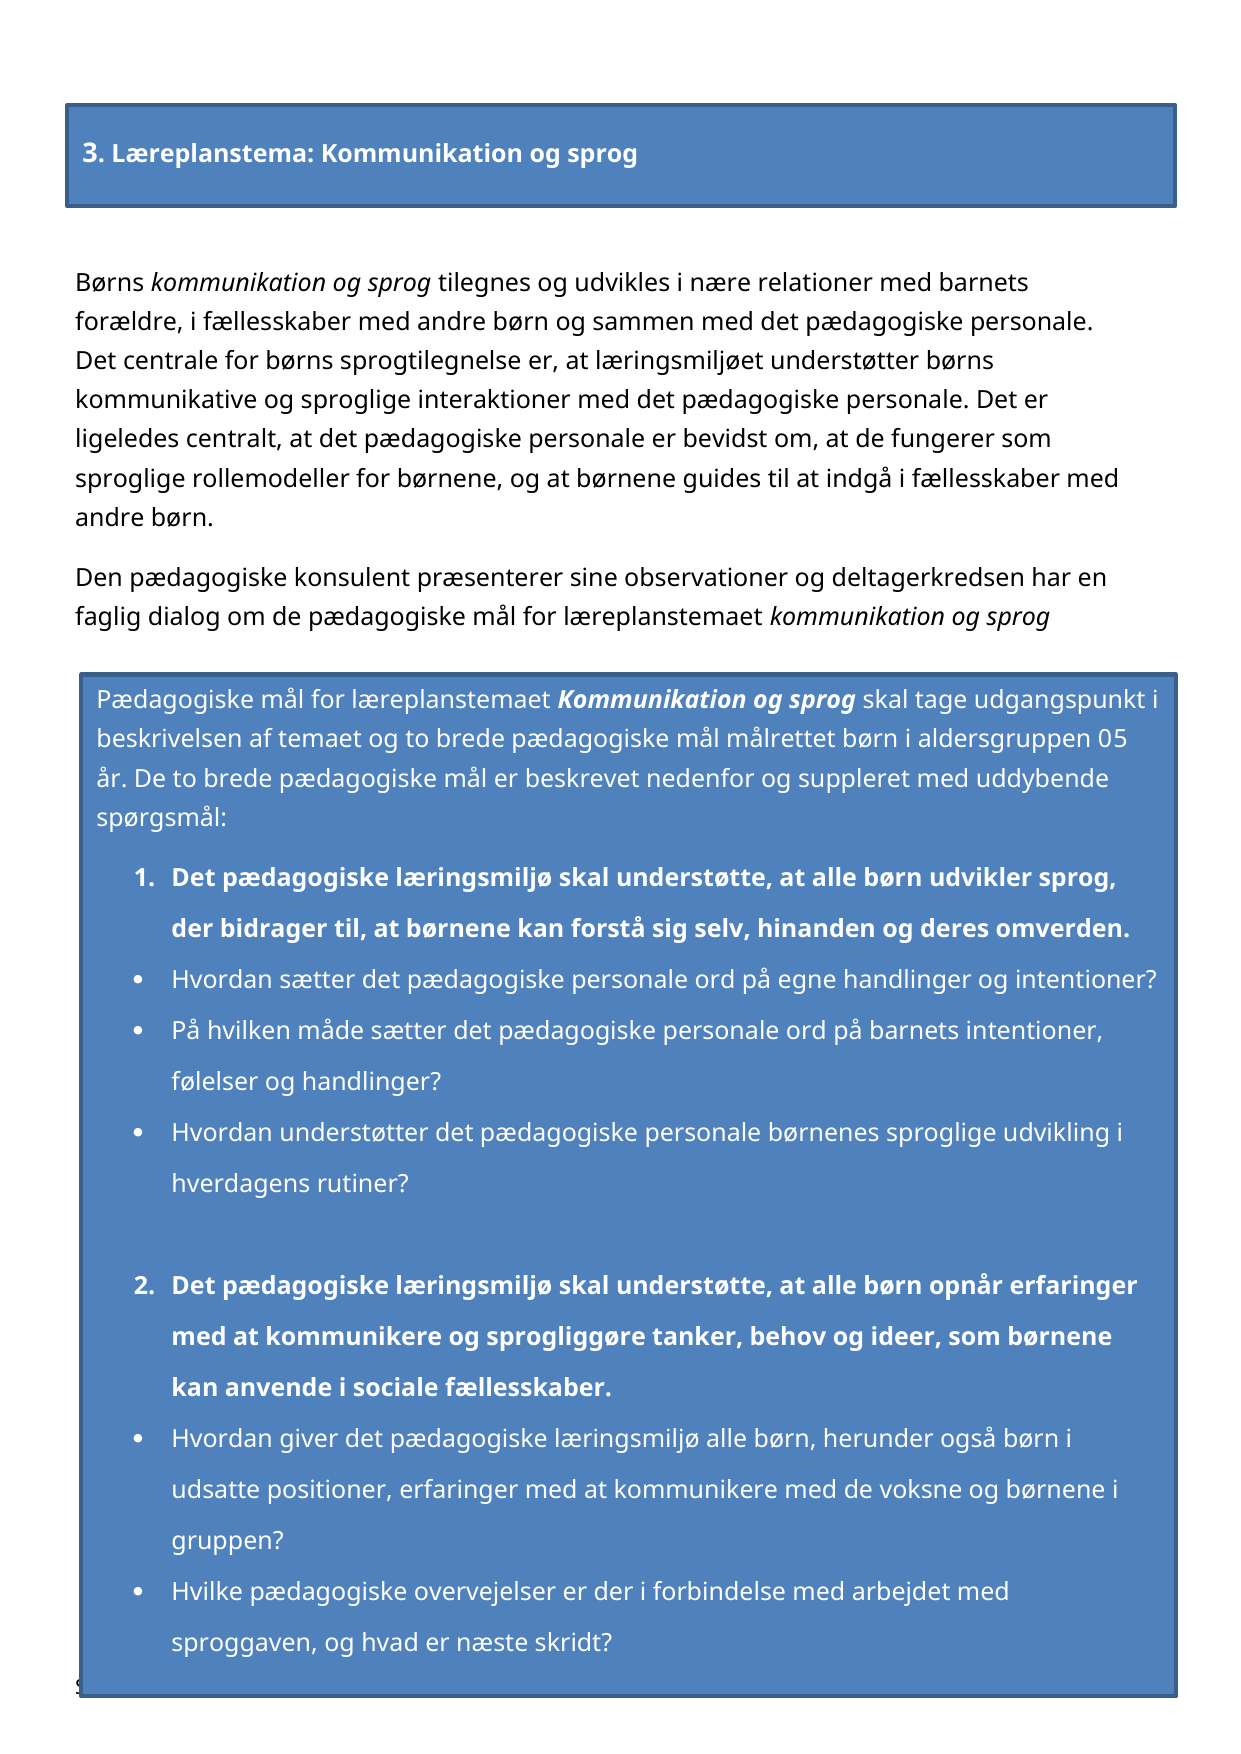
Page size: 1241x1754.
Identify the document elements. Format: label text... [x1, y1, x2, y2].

list Den pædagogiske konsulent præsenterer sine observationer og deltagerkredsen har en faglig dialog om de pædagogiske mål for læreplanstemaet kommunikation og sprog [75, 559, 1138, 633]
text Børns kommunikation og sprog tilegnes og udvikles i nære relationer med barnets forældre, i fællesskaber med andre børn og sammen med det pædagogiske personale. Det centrale for børns sprogtilegnelse er, at læringsmiljøet understøtter børns kommunikative og sproglige interaktioner med det pædagogiske personale. Det er ligeledes centralt, at det pædagogiske personale er bevidst om, at de fungerer som sproglige rollemodeller for børnene, og at børnene guides til at indgå i fællesskaber med andre børn. [75, 264, 1138, 533]
